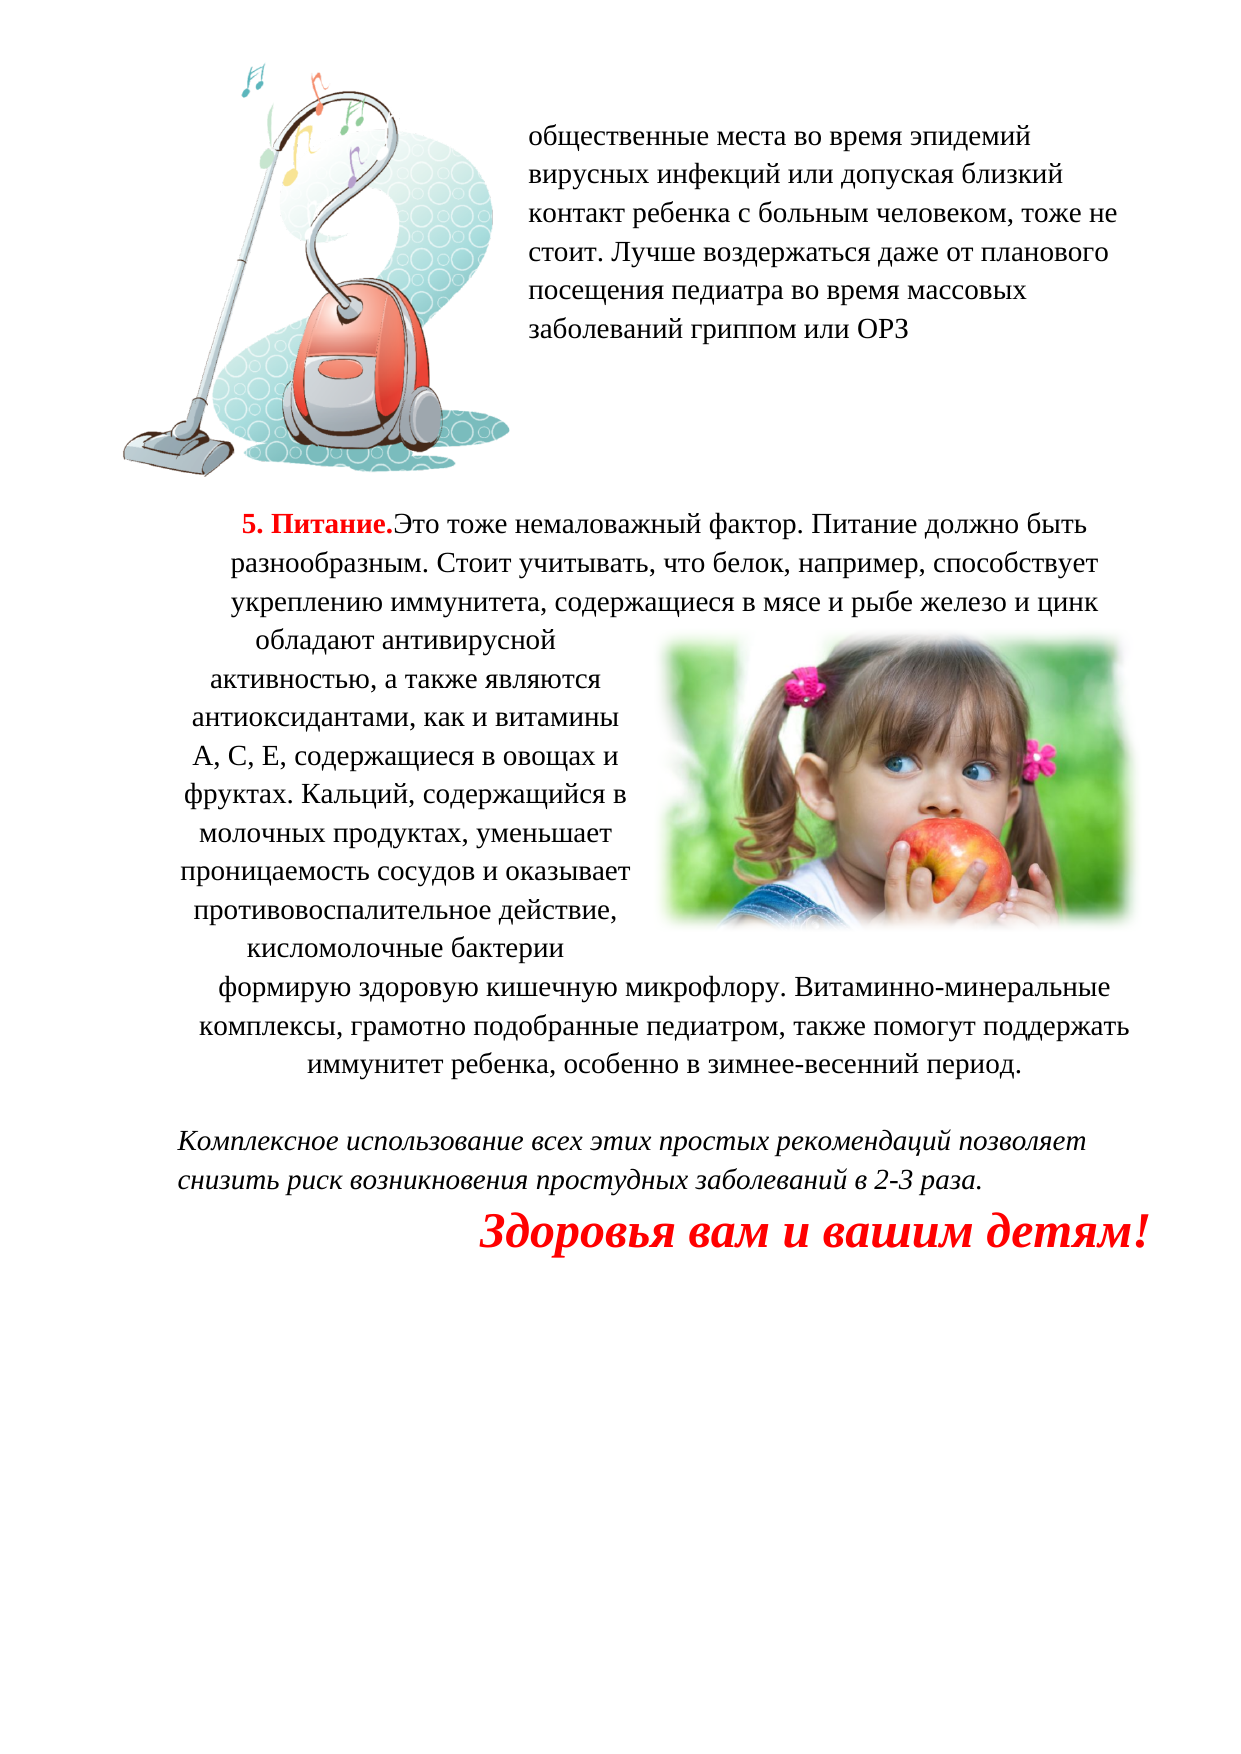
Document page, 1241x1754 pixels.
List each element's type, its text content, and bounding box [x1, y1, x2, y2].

picture [118, 62, 510, 477]
picture [681, 655, 1114, 904]
text 5. Питание.Это тоже немаловажный фактор. Питание должно быть разнообразным. Стоит учитывать, что белок, например, способствует укреплению иммунитета, содержащиеся в мясе и рыбе железо и цинк обладают антивирусной активностью, а также являются антиоксидантами, как и витамины А, С, Е, содержащиеся в овощах и фруктах. Кальций, содержащийся в молочных продуктах, уменьшает проницаемость сосудов и оказывает противовоспалительное действие, кисломолочные бактерии формирую здоровую кишечную микрофлору. Витаминно-минеральные комплексы, грамотно подобранные педиатром, также помогут поддержать иммунитет ребенка, особенно в зимнее-весенний период. [177, 507, 1152, 1080]
text Здоровья вам и вашим детям! [177, 1200, 1152, 1258]
text Комплексное использование всех этих простых рекомендаций позволяет снизить риск возникновения простудных заболеваний в 2-3 раза. [177, 1123, 1152, 1195]
